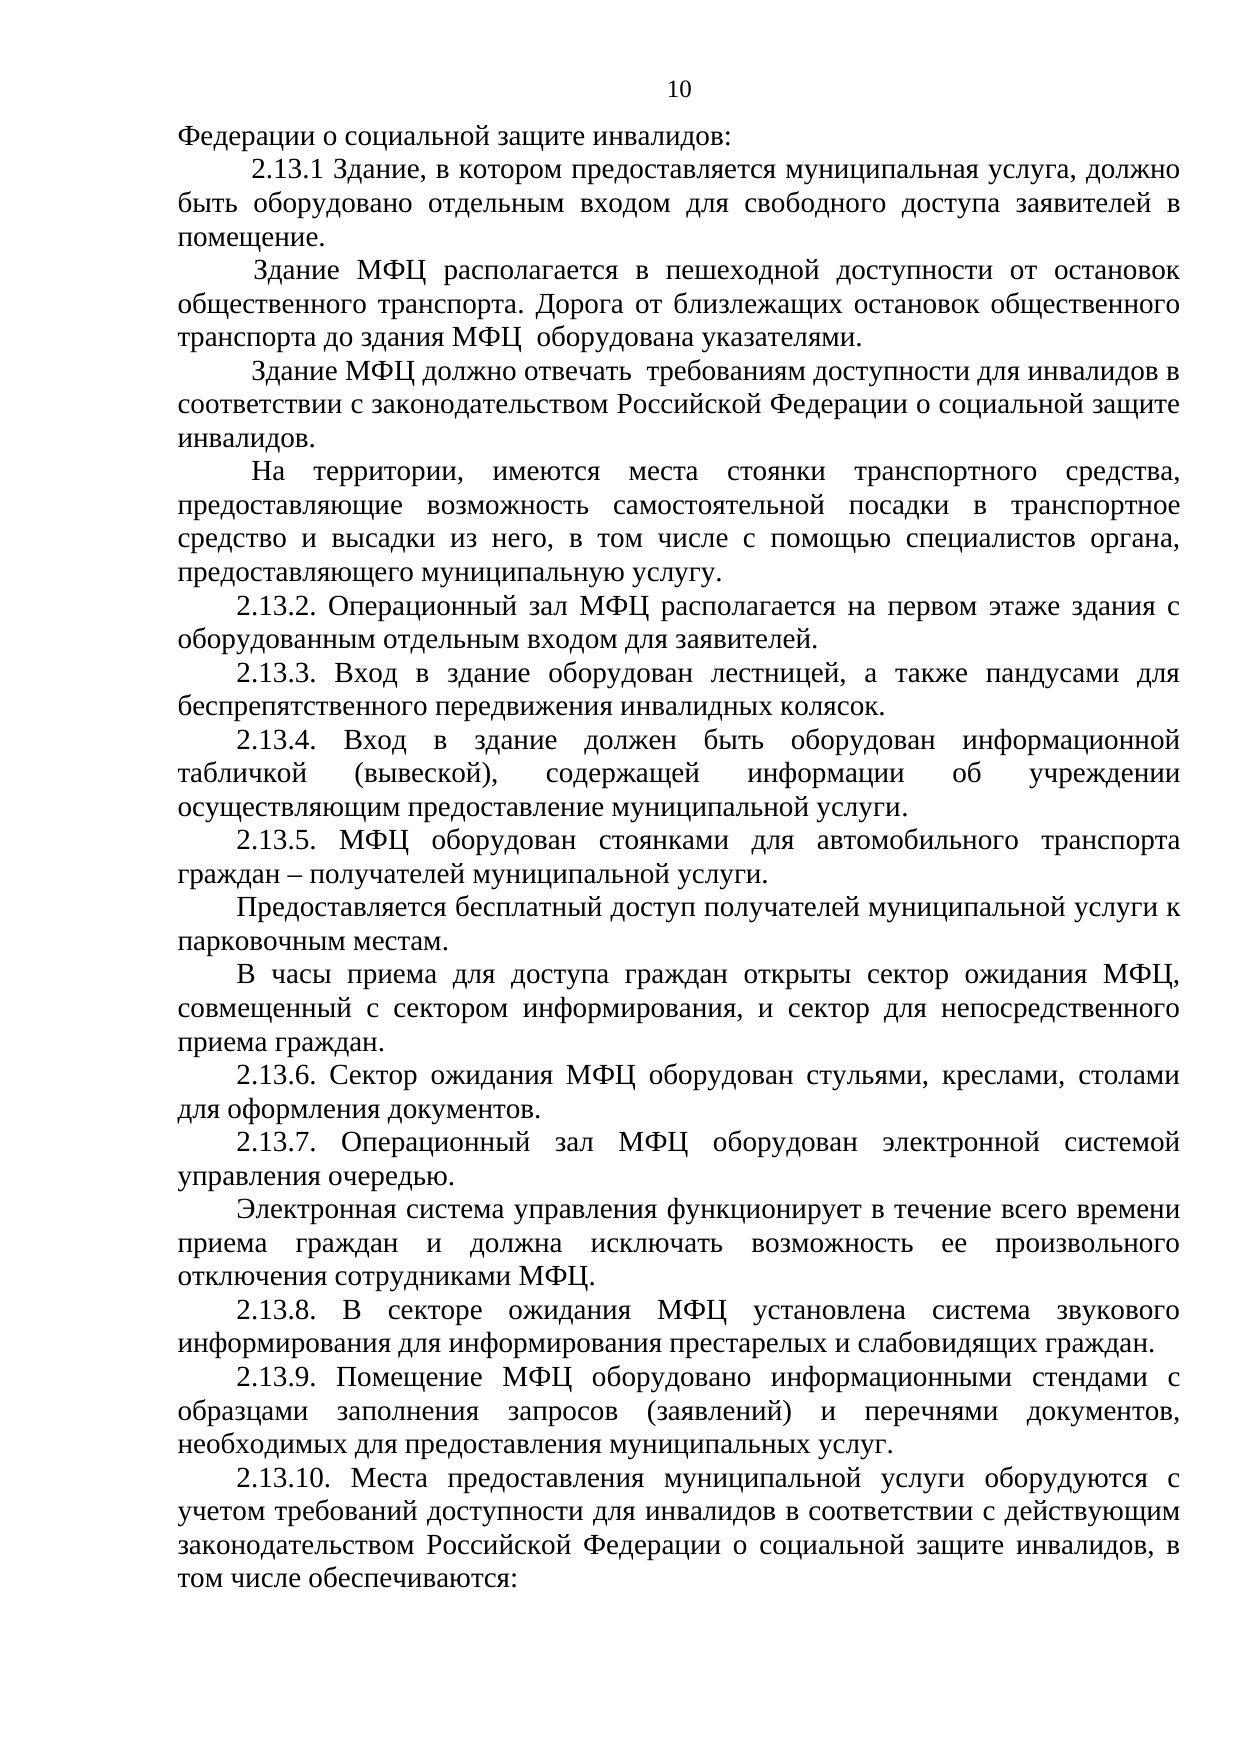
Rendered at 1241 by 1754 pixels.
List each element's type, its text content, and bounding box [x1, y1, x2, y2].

text 2.13.1 Здание, в котором предоставляется муниципальная услуга, должно быть оборудовано отдельным входом для свободного доступа заявителей в помещение. [177, 152, 1181, 252]
text 2.13.5. МФЦ оборудован стоянками для автомобильного транспорта граждан – получателей муниципальной услуги. [177, 822, 1181, 889]
text Предоставляется бесплатный доступ получателей муниципальной услуги к парковочным местам. [177, 889, 1181, 957]
text 2.13.9. Помещение МФЦ оборудовано информационными стендами с образцами заполнения запросов (заявлений) и перечнями документов, необходимых для предоставления муниципальных услуг. [177, 1359, 1181, 1460]
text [177, 118, 1181, 152]
text Здание МФЦ должно отвечать требованиям доступности для инвалидов в соответствии с законодательством Российской Федерации о социальной защите инвалидов. [177, 353, 1181, 453]
text 2.13.2. Операционный зал МФЦ располагается на первом этаже здания с оборудованным отдельным входом для заявителей. [177, 588, 1181, 655]
text 2.13.10. Места предоставления муниципальной услуги оборудуются с учетом требований доступности для инвалидов в соответствии с действующим законодательством Российской Федерации о социальной защите инвалидов, в том числе обеспечиваются: [177, 1460, 1181, 1594]
text Электронная система управления функционирует в течение всего времени приема граждан и должна исключать возможность ее произвольного отключения сотрудниками МФЦ. [177, 1191, 1181, 1292]
text 2.13.4. Вход в здание должен быть оборудован информационной табличкой (вывеской), содержащей информации об учреждении осуществляющим предоставление муниципальной услуги. [177, 722, 1181, 822]
text 2.13.3. Вход в здание оборудован лестницей, а также пандусами для беспрепятственного передвижения инвалидных колясок. [177, 655, 1181, 722]
text 2.13.8. В секторе ожидания МФЦ установлена система звукового информирования для информирования престарелых и слабовидящих граждан. [177, 1292, 1181, 1359]
text 2.13.7. Операционный зал МФЦ оборудован электронной системой управления очередью. [177, 1124, 1181, 1191]
text На территории, имеются места стоянки транспортного средства, предоставляющие возможность самостоятельной посадки в транспортное средство и высадки из него, в том числе с помощью специалистов органа, предоставляющего муниципальную услугу. [177, 453, 1181, 588]
text В часы приема для доступа граждан открыты сектор ожидания МФЦ, совмещенный с сектором информирования, и сектор для непосредственного приема граждан. [177, 957, 1181, 1057]
text Здание МФЦ располагается в пешеходной доступности от остановок общественного транспорта. Дорога от близлежащих остановок общественного транспорта до здания МФЦ оборудована указателями. [177, 252, 1181, 353]
text 2.13.6. Сектор ожидания МФЦ оборудован стульями, креслами, столами для оформления документов. [177, 1057, 1181, 1124]
